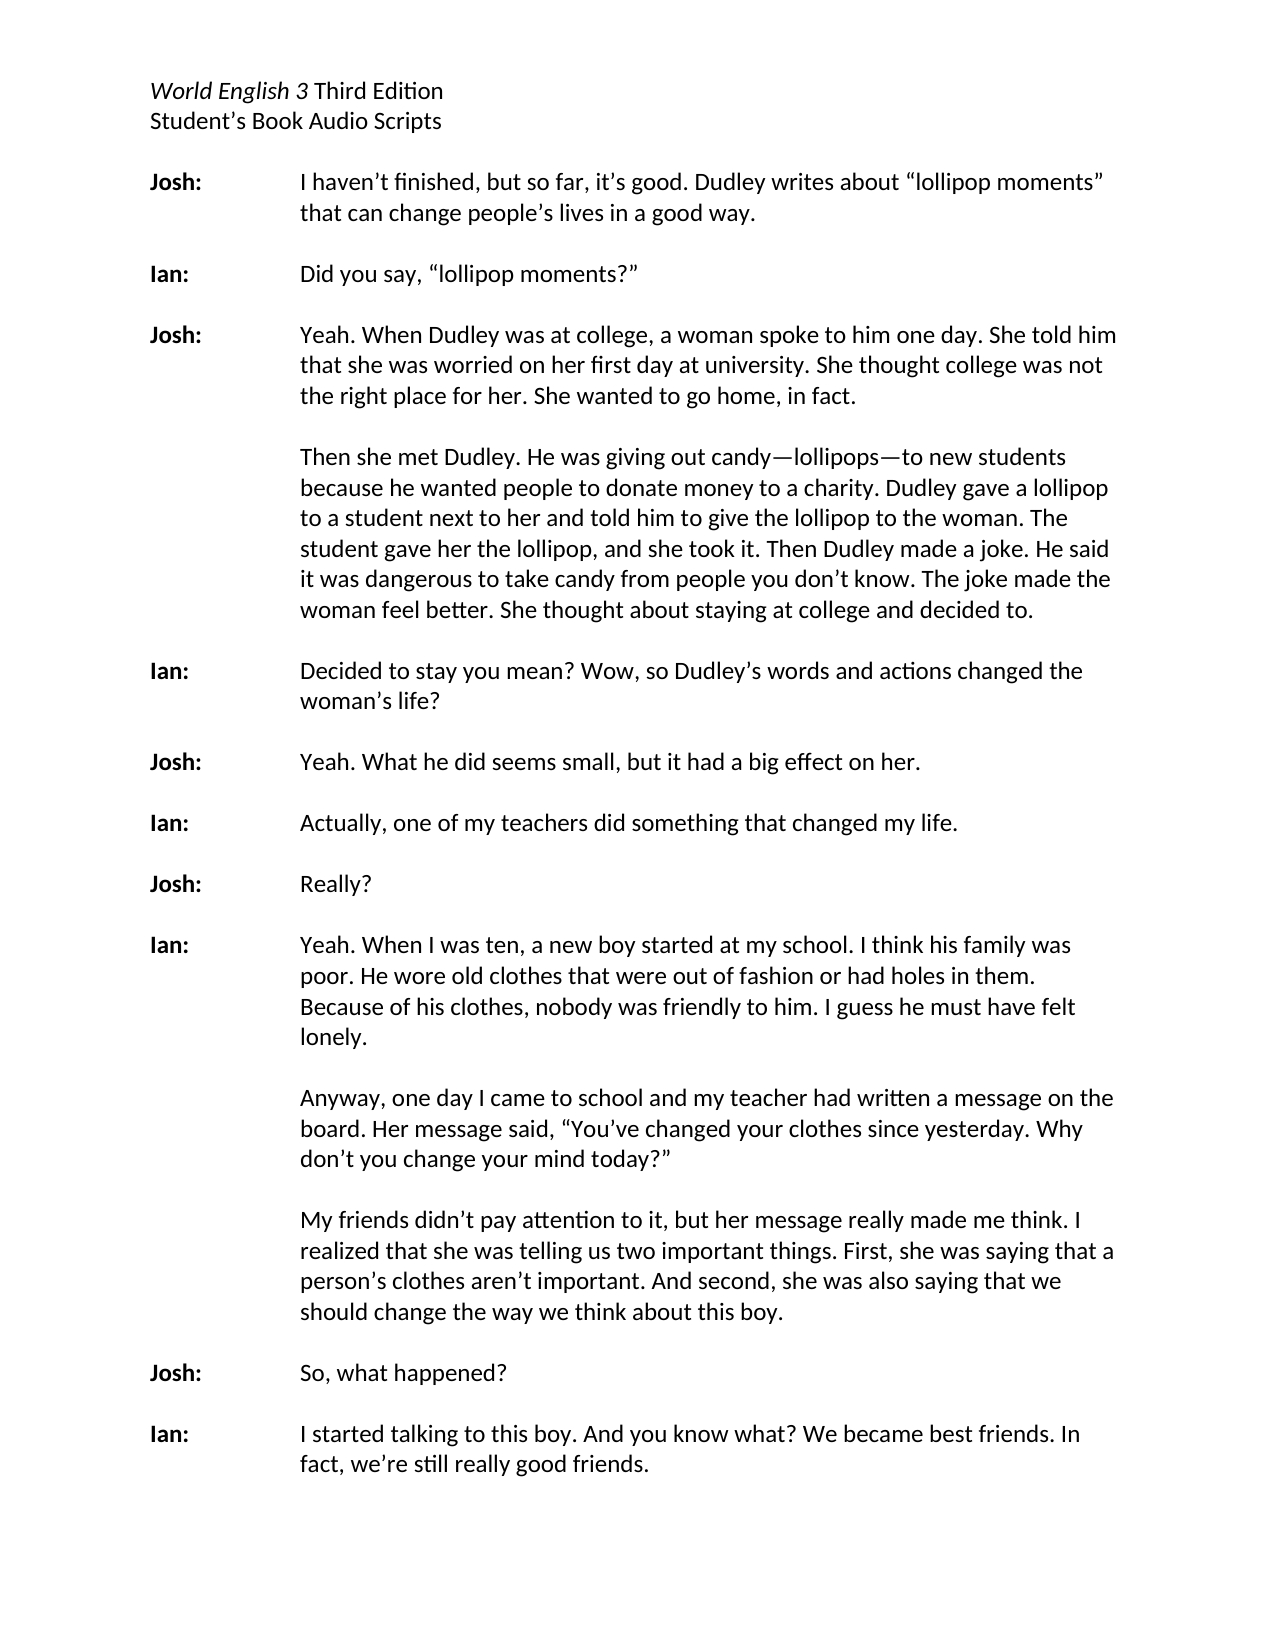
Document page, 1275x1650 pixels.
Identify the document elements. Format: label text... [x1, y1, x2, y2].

text Josh: I haven’t finished, but so far, it’s good. Dudley writes about “lollipop moments” that can change people’s lives in a good way. [150, 167, 1125, 228]
text Then she met Dudley. He was giving out candy—lollipops—to new students because he wanted people to donate money to a charity. Dudley gave a lollipop to a student next to her and told him to give the lollipop to the woman. The student gave her the lollipop, and she took it. Then Dudley made a joke. He said it was dangerous to take candy from people you don’t know. The joke made the woman feel better. She thought about staying at college and decided to. [300, 441, 1125, 624]
text Ian: Did you say, “lollipop moments?” [150, 258, 1125, 289]
text My friends didn’t pay attention to it, but her message really made me think. I realized that she was telling us two important things. First, she was saying that a person’s clothes aren’t important. And second, she was also saying that we should change the way we think about this boy. [300, 1204, 1125, 1326]
text Ian: Actually, one of my teachers did something that changed my life. [150, 807, 1125, 838]
text Ian: I started talking to this boy. And you know what? We became best friends. In fact, we’re still really good friends. [150, 1418, 1125, 1479]
text Josh: Yeah. What he did seems small, but it had a big effect on her. [150, 746, 1125, 777]
text Anyway, one day I came to school and my teacher had written a message on the board. Her message said, “You’ve changed your clothes since yesterday. Why don’t you change your mind today?” [300, 1082, 1125, 1174]
text Josh: So, what happened? [150, 1357, 1125, 1387]
text Josh: Really? [150, 868, 1125, 899]
text Ian: Yeah. When I was ten, a new boy started at my school. I think his family was poor. He wore old clothes that were out of fashion or had holes in them. Because of his clothes, nobody was friendly to him. I guess he must have felt lonely. [150, 929, 1125, 1052]
text Josh: Yeah. When Dudley was at college, a woman spoke to him one day. She told him that she was worried on her first day at university. She thought college was not the right place for her. She wanted to go home, in fact. [150, 319, 1125, 411]
text Ian: Decided to stay you mean? Wow, so Dudley’s words and actions changed the woman’s life? [150, 655, 1125, 716]
